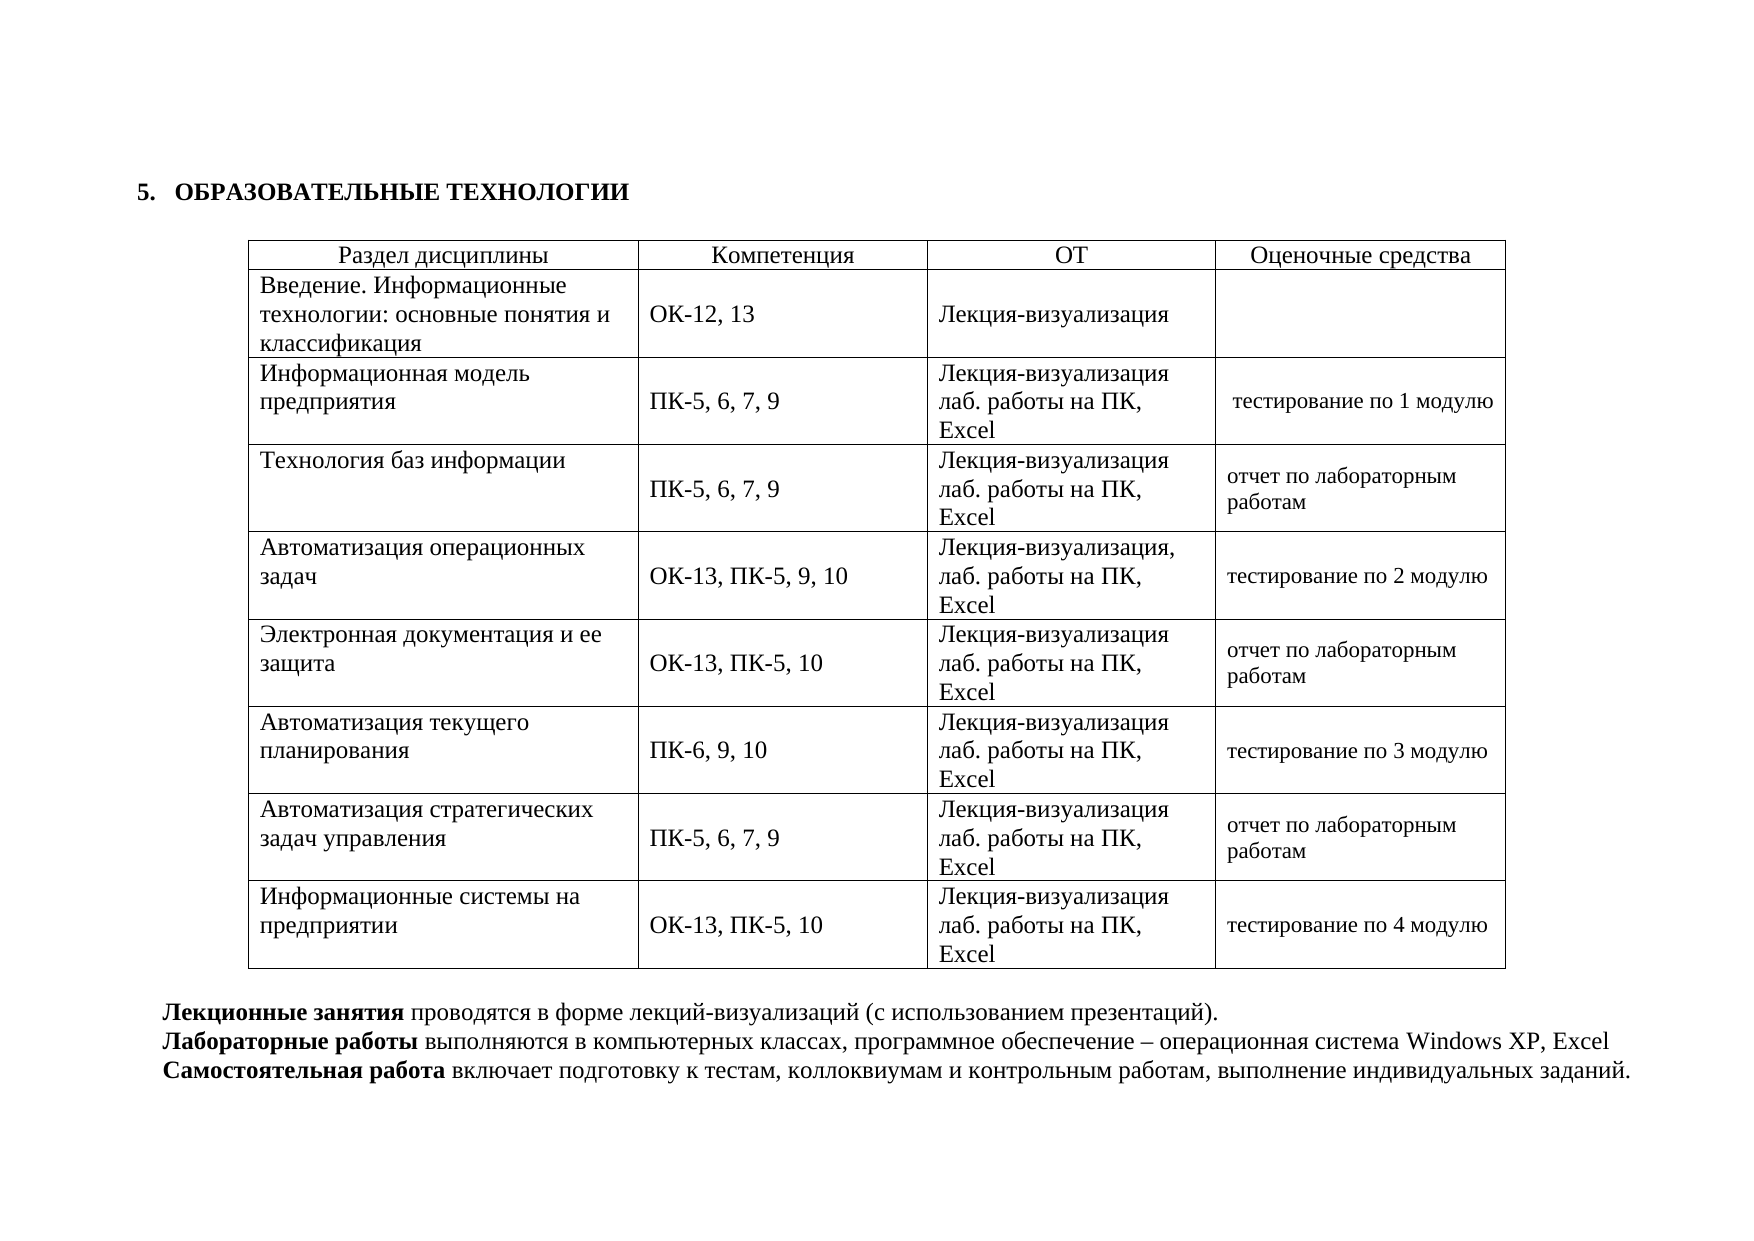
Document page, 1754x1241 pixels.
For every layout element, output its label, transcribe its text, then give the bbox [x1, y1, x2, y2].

table_cell Лекция-визуализация лаб. работы на ПК, Excel [928, 358, 1215, 444]
table_cell Лекция-визуализация лаб. работы на ПК, Excel [928, 794, 1215, 880]
table_header Раздел дисциплины [249, 241, 638, 269]
table_cell ОК-13, ПК-5, 10 [639, 620, 927, 706]
table_cell Лекция-визуализация лаб. работы на ПК, Excel [928, 881, 1215, 968]
table_cell Лекция-визуализация лаб. работы на ПК, Excel [928, 620, 1215, 706]
table_cell Автоматизация стратегических задач управления [249, 794, 638, 880]
table_header Оценочные средства [1216, 241, 1505, 269]
table_cell ПК-5, 6, 7, 9 [639, 445, 927, 531]
table_header Компетенция [639, 241, 927, 269]
table_header ОТ [928, 241, 1215, 269]
table_cell ОК-13, ПК-5, 9, 10 [639, 532, 927, 618]
table_cell ПК-6, 9, 10 [639, 707, 927, 793]
table_cell отчет по лабораторным работам [1216, 620, 1505, 706]
table_cell [1216, 270, 1505, 357]
table_cell тестирование по 1 модулю [1216, 358, 1505, 444]
table_cell тестирование по 3 модулю [1216, 707, 1505, 793]
table_cell Лекция-визуализация лаб. работы на ПК, Excel [928, 707, 1215, 793]
table_cell тестирование по 4 модулю [1216, 881, 1505, 968]
table_cell отчет по лабораторным работам [1216, 445, 1505, 531]
table_cell ОК-13, ПК-5, 10 [639, 881, 927, 968]
table_cell отчет по лабораторным работам [1216, 794, 1505, 880]
table_cell Лекция-визуализация, лаб. работы на ПК, Excel [928, 532, 1215, 618]
table_cell Технология баз информации [249, 445, 638, 531]
table_cell Электронная документация и ее защита [249, 620, 638, 706]
table_cell Лекция-визуализация лаб. работы на ПК, Excel [928, 445, 1215, 531]
table_cell Автоматизация текущего планирования [249, 707, 638, 793]
table_cell ПК-5, 6, 7, 9 [639, 794, 927, 880]
table_cell ОК-12, 13 [639, 270, 927, 357]
table_cell Автоматизация операционных задач [249, 532, 638, 618]
table_cell Введение. Информационные технологии: основные понятия и классификация [249, 270, 638, 357]
table_cell тестирование по 2 модулю [1216, 532, 1505, 618]
table_cell Информационная модель предприятия [249, 358, 638, 444]
table_cell Информационные системы на предприятии [249, 881, 638, 968]
list ОБРАЗОВАТЕЛЬНЫЕ ТЕХНОЛОГИИ [137, 177, 1636, 206]
text Лекционные занятия проводятся в форме лекций-визуализаций (с использованием презентаций). [118, 997, 1636, 1026]
table_cell Лекция-визуализация [928, 270, 1215, 357]
text Лабораторные работы выполняются в компьютерных классах, программное обеспечение – операционная система Windows XP, Excel [118, 1026, 1636, 1055]
table_cell ПК-5, 6, 7, 9 [639, 358, 927, 444]
text Самостоятельная работа включает подготовку к тестам, коллоквиумам и контрольным работам, выполнение индивидуальных заданий. [118, 1055, 1636, 1084]
